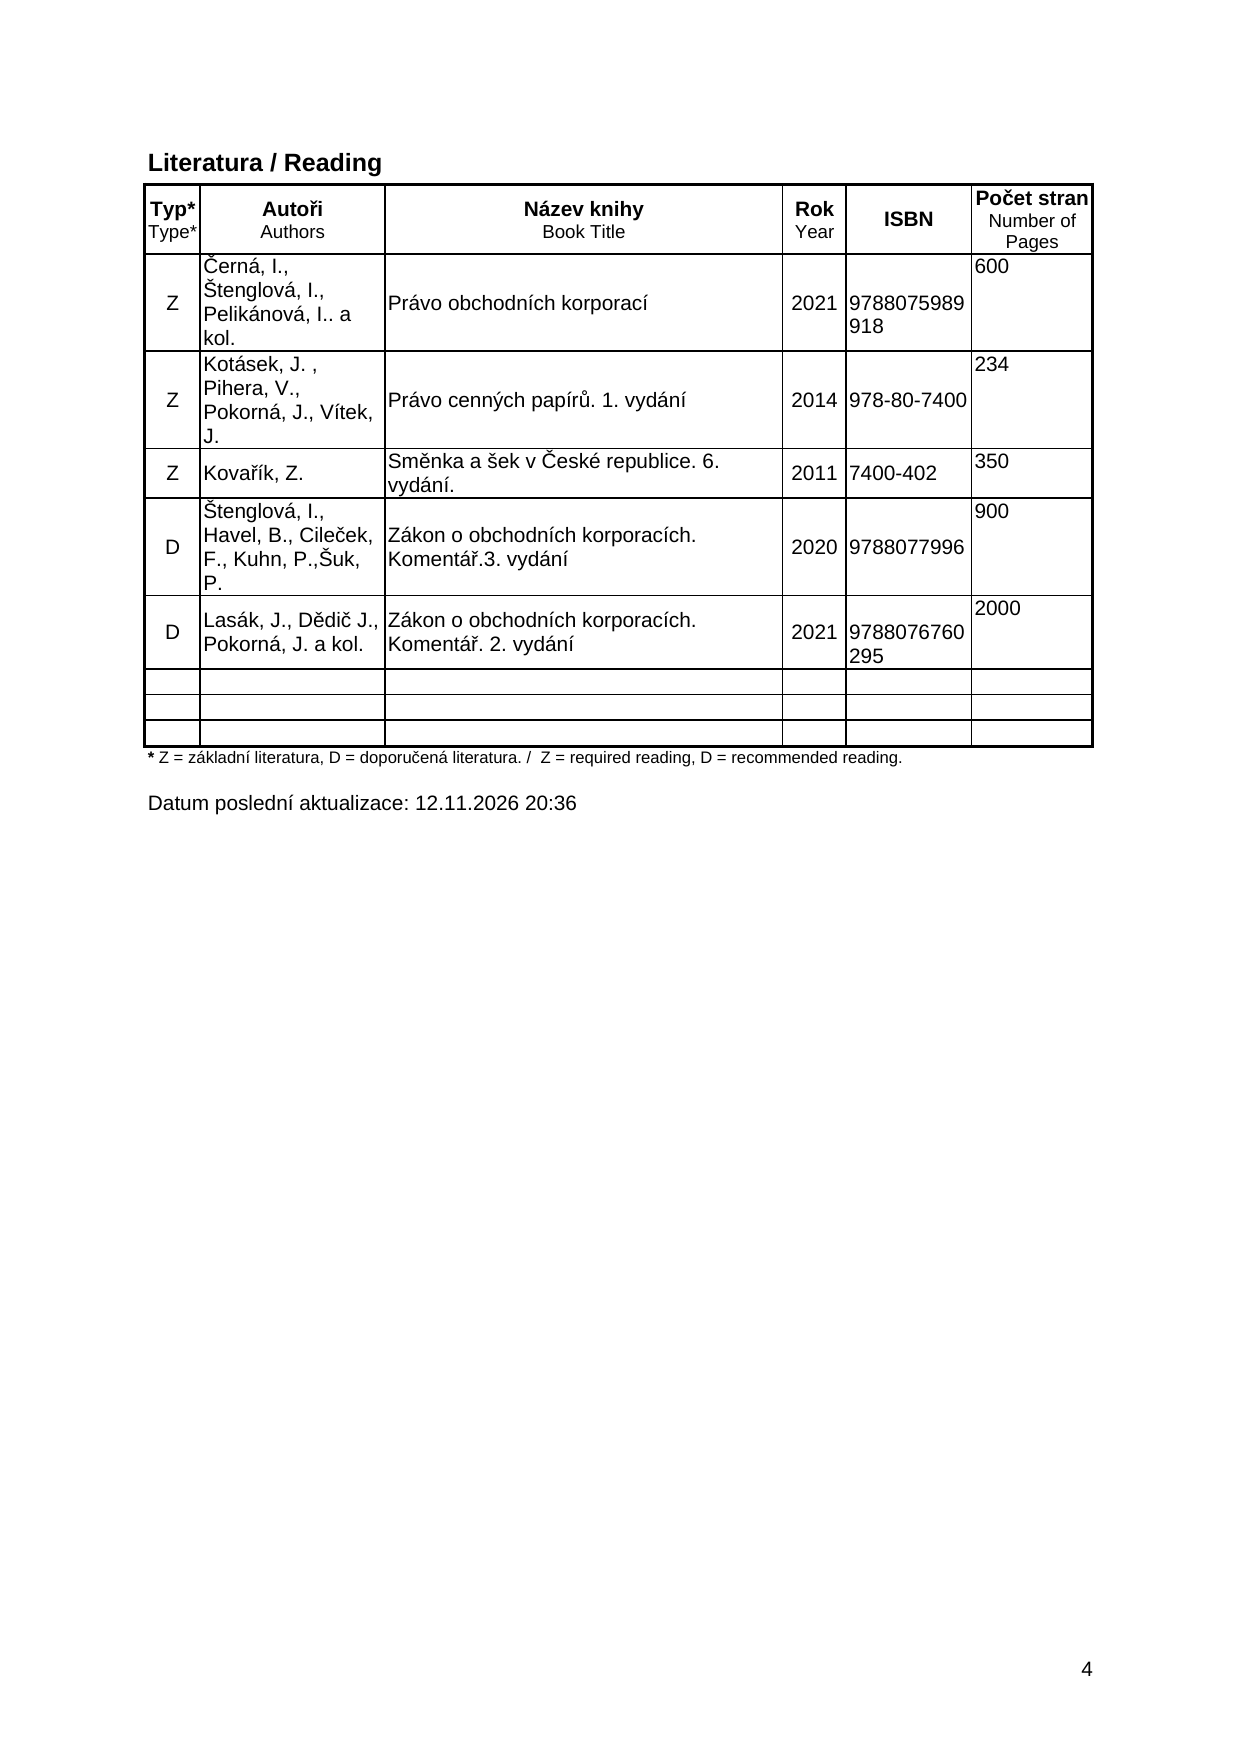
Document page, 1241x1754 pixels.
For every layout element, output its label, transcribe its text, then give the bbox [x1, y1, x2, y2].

table_cell [972, 670, 1091, 693]
table_cell 900 [972, 499, 1091, 594]
table_cell [201, 695, 384, 719]
table_cell 234 [972, 352, 1091, 448]
table_cell 2020 [783, 499, 845, 594]
table_header Typ* Type* [146, 186, 199, 253]
table_cell [201, 721, 384, 744]
table_header Název knihy Book Title [386, 186, 782, 253]
table_header Rok Year [783, 186, 845, 253]
table_cell [847, 721, 971, 744]
table_cell Z [146, 449, 199, 497]
table_cell Zákon o obchodních korporacích. Komentář. 2. vydání [386, 596, 782, 668]
table_cell [146, 670, 199, 693]
table_cell 9788075989918 [847, 255, 971, 350]
table_cell 2021 [783, 596, 845, 668]
table_cell [783, 670, 845, 693]
table_cell Černá, I., Štenglová, I., Pelikánová, I.. a kol. [201, 255, 384, 350]
table_header Autoři Authors [201, 186, 384, 253]
table_cell [146, 695, 199, 719]
table_cell [146, 721, 199, 744]
table_cell 9788077996 [847, 499, 971, 594]
table_cell Zákon o obchodních korporacích. Komentář.3. vydání [386, 499, 782, 594]
table_cell 2021 [783, 255, 845, 350]
text * Z = základní literatura, D = doporučená literatura. / Z = required reading, D = recommended reading. [148, 748, 1093, 767]
table_cell Z [146, 352, 199, 448]
table_cell [847, 670, 971, 693]
table_cell [386, 670, 782, 693]
table_header ISBN [847, 186, 971, 253]
table_cell Z [146, 255, 199, 350]
table_cell Kotásek, J. , Pihera, V., Pokorná, J., Vítek, J. [201, 352, 384, 448]
table_cell [386, 695, 782, 719]
table_cell Právo cenných papírů. 1. vydání [386, 352, 782, 448]
table_cell [972, 721, 1091, 744]
table_cell Štenglová, I., Havel, B., Cileček, F., Kuhn, P.,Šuk, P. [201, 499, 384, 594]
table_cell 978-80-7400 [847, 352, 971, 448]
table_cell 350 [972, 449, 1091, 497]
table_cell [847, 695, 971, 719]
table_cell 600 [972, 255, 1091, 350]
text Datum poslední aktualizace: 18.9.2023 10:05 [148, 791, 1093, 815]
table_cell Lasák, J., Dědič J., Pokorná, J. a kol. [201, 596, 384, 668]
table_cell [783, 695, 845, 719]
table_cell [386, 721, 782, 744]
table_cell D [146, 596, 199, 668]
table_cell 9788076760295 [847, 596, 971, 668]
table_cell Právo obchodních korporací [386, 255, 782, 350]
table_cell 2014 [783, 352, 845, 448]
table_cell Směnka a šek v České republice. 6. vydání. [386, 449, 782, 497]
table_cell 7400-402 [847, 449, 971, 497]
table_header Počet stran Number of Pages [972, 186, 1091, 253]
table_cell 2000 [972, 596, 1091, 668]
table_cell D [146, 499, 199, 594]
table_cell Kovařík, Z. [201, 449, 384, 497]
table_cell [972, 695, 1091, 719]
text Literatura / Reading [148, 148, 1093, 176]
table_cell 2011 [783, 449, 845, 497]
table_cell [201, 670, 384, 693]
table_cell [783, 721, 845, 744]
